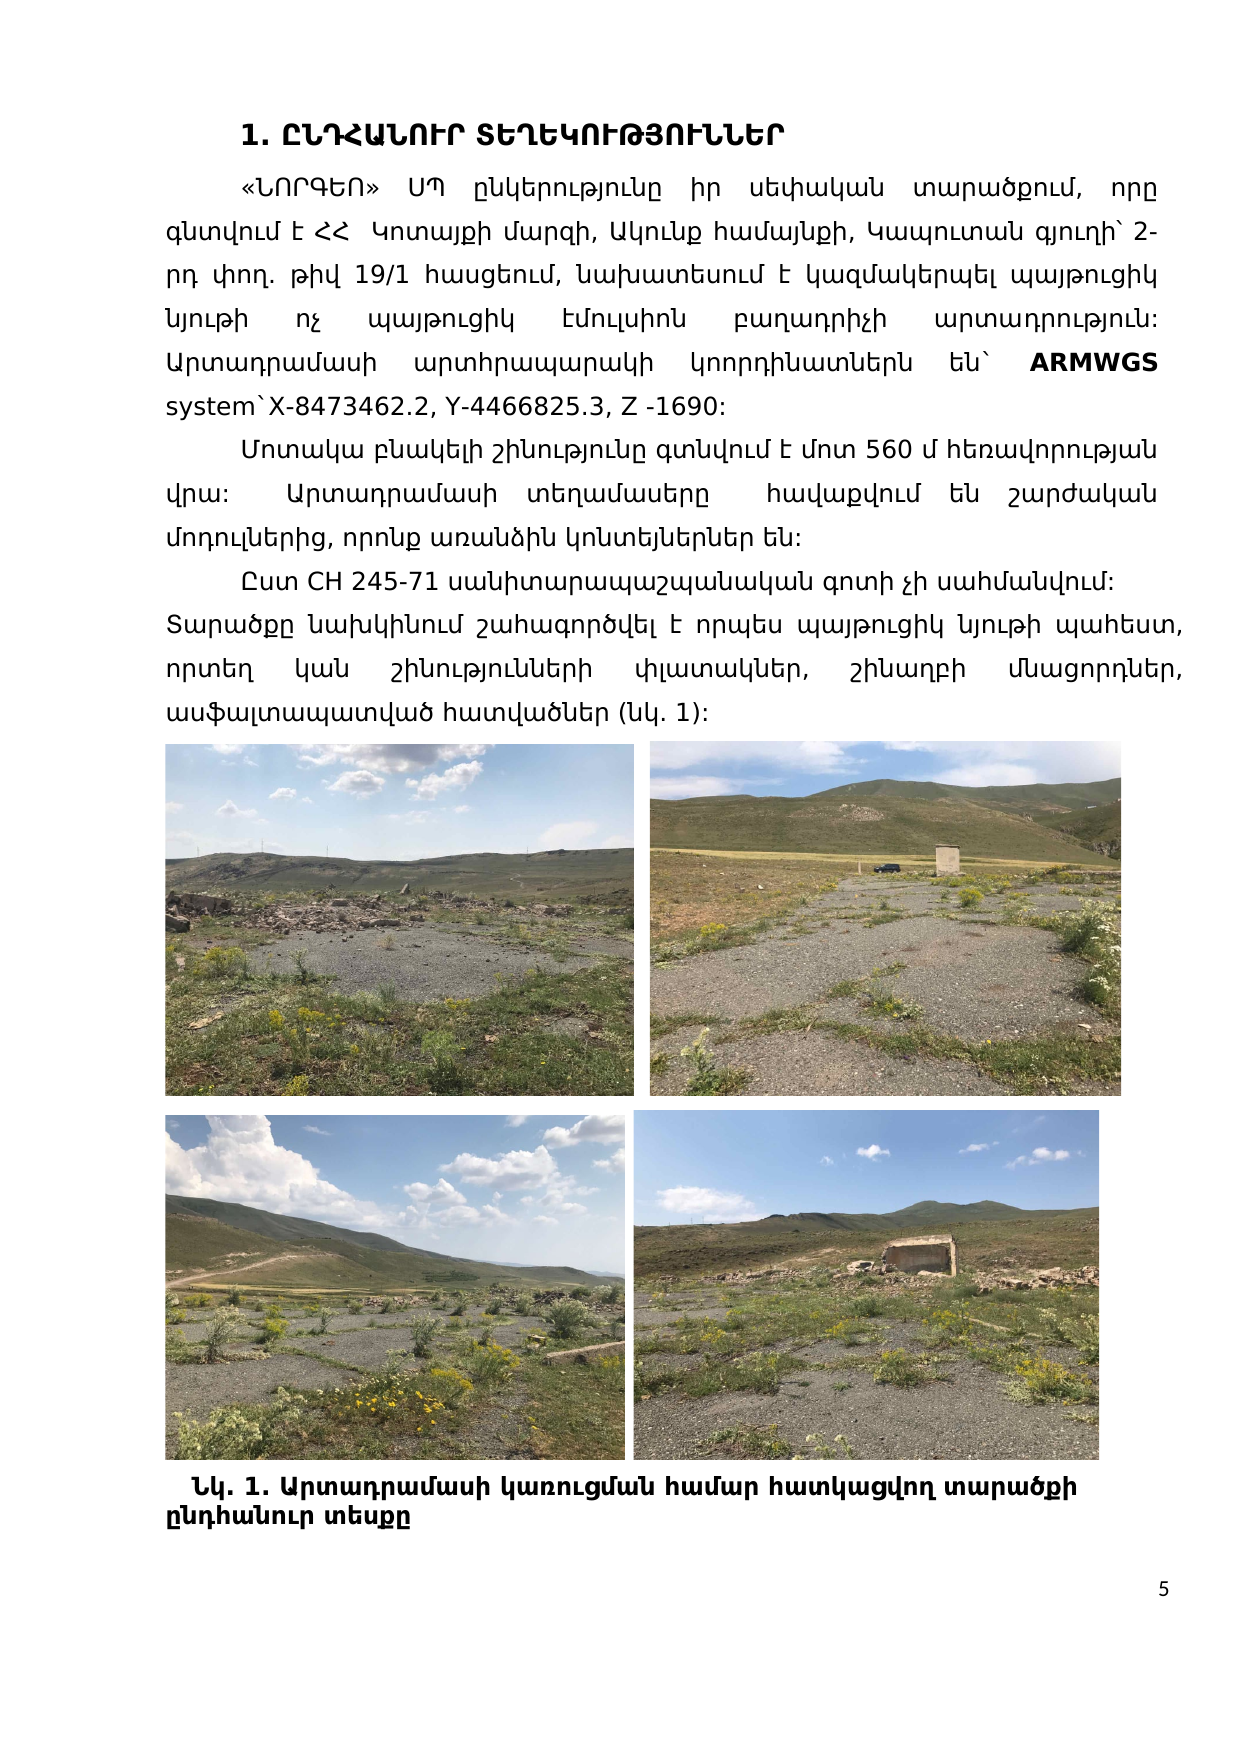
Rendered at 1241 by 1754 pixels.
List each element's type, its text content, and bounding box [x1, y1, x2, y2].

text Մոտակա բնակելի շինությունը գտնվում է մոտ 560 մ հեռավորության վրա: Արտադրամասի տեղամասերը հավաքվում են շարժական մոդուլներից, որոնք առանձին կոնտեյներներ են: [165, 435, 1159, 552]
text Ըստ СН 245-71 սանիտարապաշպանական գոտի չի սահմանվում: Տարածքը նախկինում շահագործվել է որպես պայթուցիկ նյութի պահեստ, որտեղ կան շինությունների փլատակներ, շինաղբի մնացորդներ, ասֆալտապատված հատվածներ (նկ. 1): [165, 567, 1184, 727]
picture [649, 741, 1122, 1096]
picture [165, 1115, 625, 1460]
text Նկ. 1. Արտադրամասի կառուցման համար հատկացվող տարածքի ընդհանուր տեսքը [165, 1472, 1169, 1531]
text «ՆՈՐԳԵՈ» ՍՊ ընկերությունը իր սեփական տարածքում, որը գնտվում է ՀՀ Կոտայքի մարզի, Ակունք համայնքի, Կապուտան գյուղի՝ 2-րդ փող. թիվ 19/1 հասցեում, նախատեսում է կազմակերպել պայթուցիկ նյութի ոչ պայթուցիկ էմուլսիոն բաղադրիչի արտադրություն: Արտադրամասի արտհրապարակի կոորդինատներն են` ARMWGS system`X-8473462.2, Y-4466825.3, Z -1690: [165, 173, 1159, 421]
text 1. ԸՆԴՀԱՆՈՒՐ ՏԵՂԵԿՈՒԹՅՈՒՆՆԵՐ [165, 118, 1169, 152]
picture [165, 744, 634, 1096]
picture [633, 1110, 1100, 1460]
